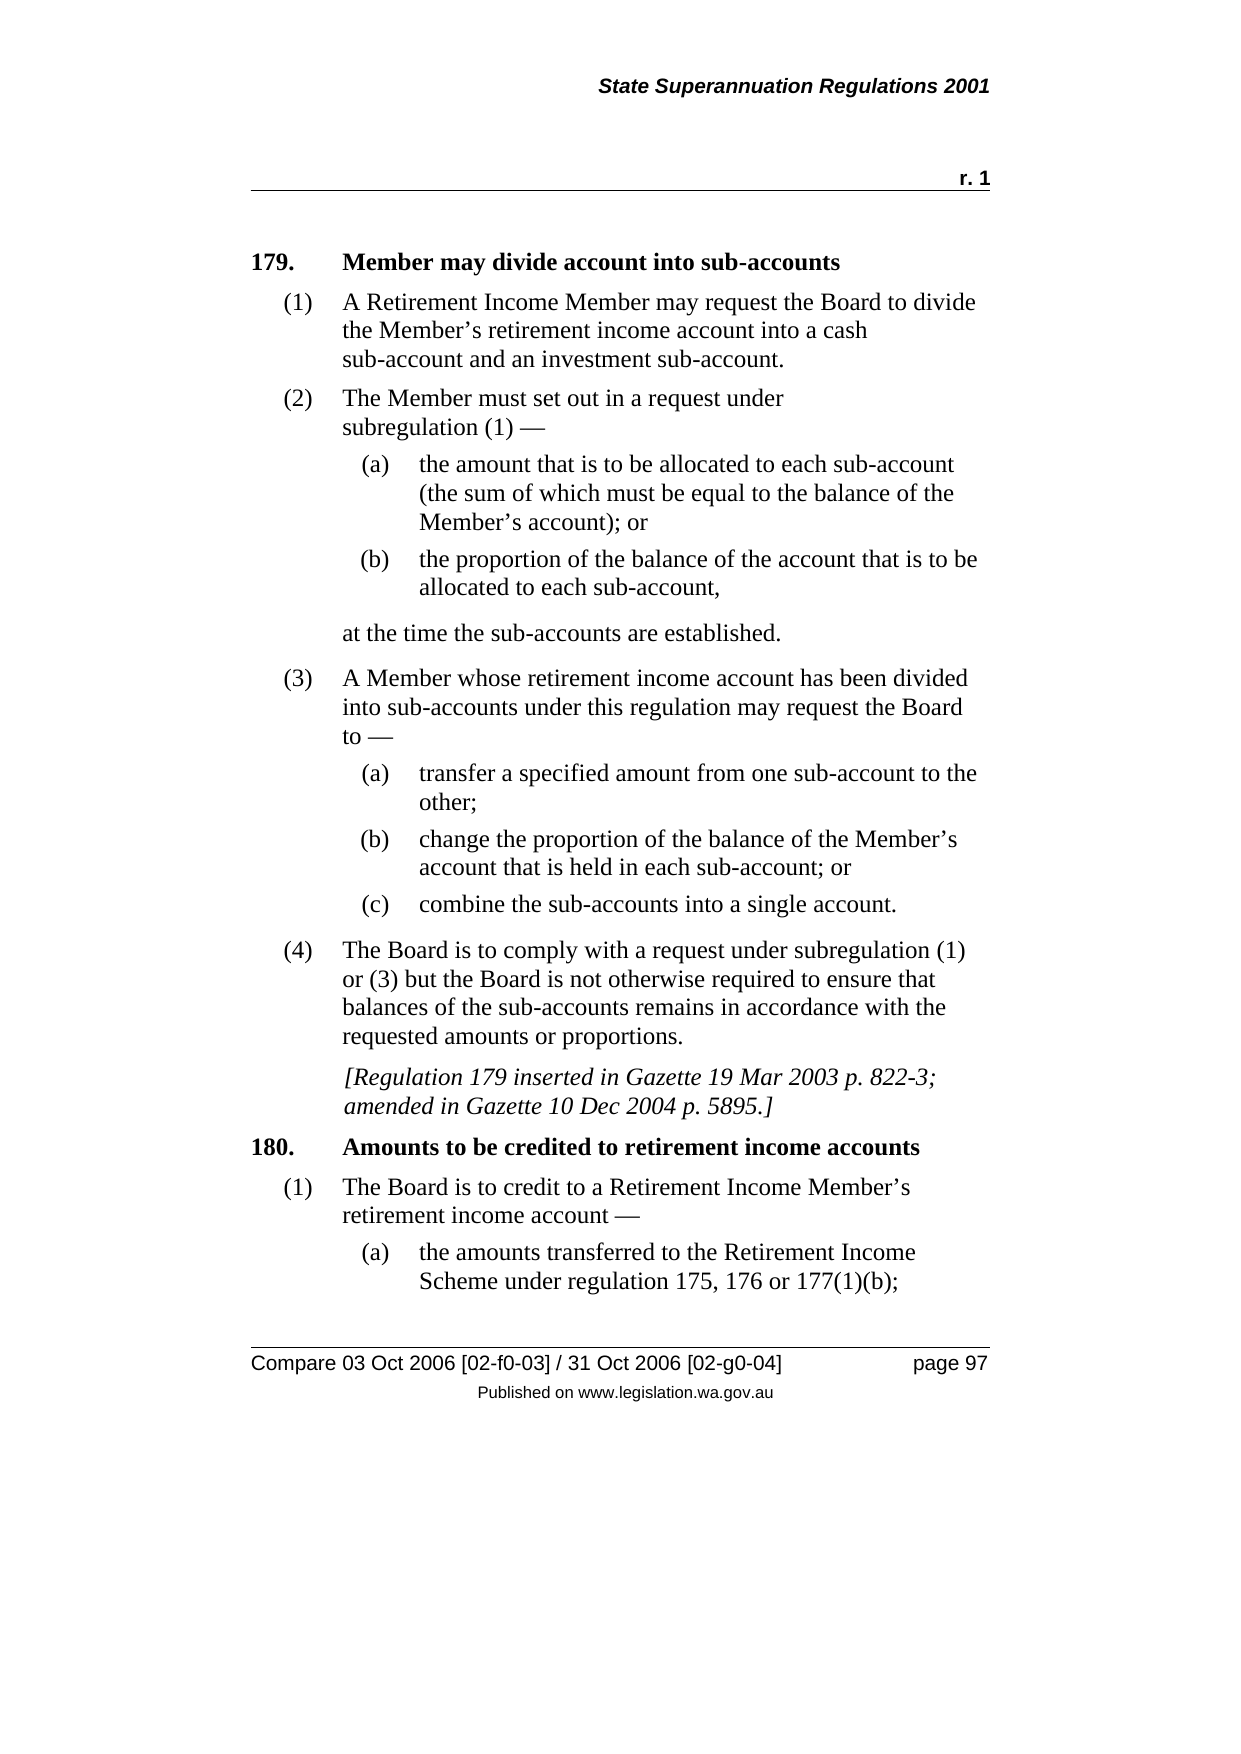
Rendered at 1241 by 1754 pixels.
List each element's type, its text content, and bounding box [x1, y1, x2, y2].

subtitle 180. Amounts to be credited to retirement income accounts [251, 1132, 990, 1161]
text (c) combine the sub-accounts into a single account. [251, 889, 990, 918]
subtitle 179. Member may divide account into sub-accounts [251, 247, 990, 276]
text (2) The Member must set out in a request under subregulation (1) — [251, 383, 990, 441]
text at the time the sub-accounts are established. [251, 618, 990, 647]
text (b) change the proportion of the balance of the Member’s account that is held in each sub-account; or [251, 824, 990, 881]
text (a) the amounts transferred to the Retirement Income Scheme under regulation 175, 176 or 177(1)(b); [251, 1237, 990, 1295]
text (3) A Member whose retirement income account has been divided into sub-accounts under this regulation may request the Board to — [251, 663, 990, 749]
text (4) The Board is to comply with a request under subregulation (1) or (3) but the Board is not otherwise required to ensure that balances of the sub-accounts remains in accordance with the requested amounts or proportions. [251, 935, 990, 1050]
text (a) transfer a specified amount from one sub-account to the other; [251, 758, 990, 815]
text (a) the amount that is to be allocated to each sub-account (the sum of which must be equal to the balance of the Member’s account); or [251, 449, 990, 535]
text [Regulation 179 inserted in Gazette 19 Mar 2003 p. 822-3; amended in Gazette 10 Dec 2004 p. 5895.] [251, 1062, 990, 1120]
text (1) The Board is to credit to a Retirement Income Member’s retirement income account — [251, 1172, 990, 1229]
text (b) the proportion of the balance of the account that is to be allocated to each sub-account, [251, 544, 990, 601]
text (1) A Retirement Income Member may request the Board to divide the Member’s retirement income account into a cash sub-account and an investment sub-account. [251, 287, 990, 373]
